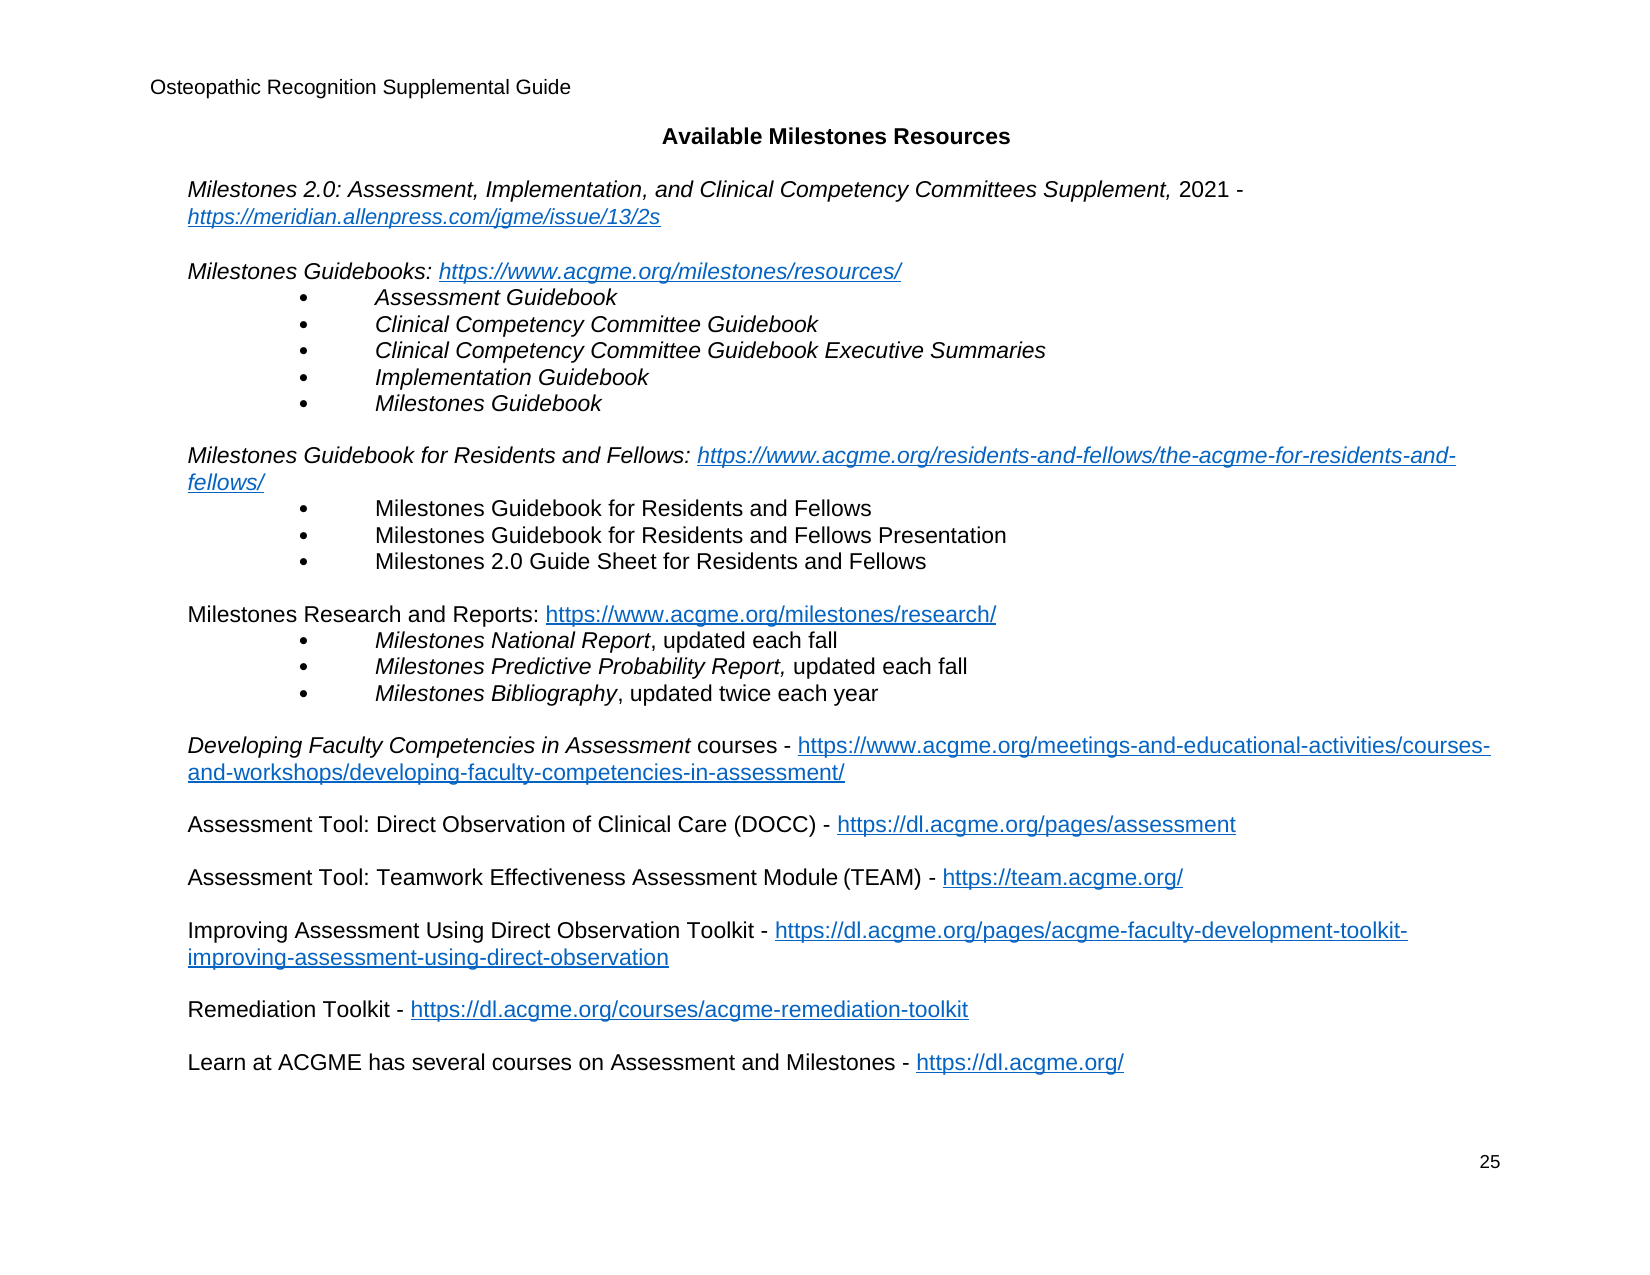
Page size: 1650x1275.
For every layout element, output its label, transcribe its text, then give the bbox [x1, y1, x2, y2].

list Milestones Guidebook for Residents and Fellows Presentation [300, 522, 1500, 548]
list Milestones Guidebook [300, 390, 1500, 416]
text Developing Faculty Competencies in Assessment courses - https://www.acgme.org/meetings-and-educational-activities/courses-and-workshops/developing-faculty-competencies-in-assessment/ [187, 732, 1500, 785]
text Available Milestones Resources [187, 123, 1500, 149]
list Clinical Competency Committee Guidebook [300, 311, 1500, 337]
list Milestones Guidebook for Residents and Fellows [300, 495, 1500, 522]
text Learn at ACGME has several courses on Assessment and Milestones - https://dl.acgme.org/ [150, 1049, 1500, 1076]
list Milestones Bibliography, updated twice each year [300, 680, 1500, 706]
list Clinical Competency Committee Guidebook Executive Summaries [300, 337, 1500, 363]
text Improving Assessment Using Direct Observation Toolkit - https://dl.acgme.org/pages/acgme-faculty-development-toolkit-improving-assessment-using-direct-observation [187, 917, 1500, 970]
text Assessment Tool: Direct Observation of Clinical Care (DOCC) - https://dl.acgme.org/pages/assessment [187, 811, 1500, 838]
list Milestones 2.0 Guide Sheet for Residents and Fellows [300, 548, 1500, 574]
list Milestones Predictive Probability Report, updated each fall [300, 653, 1500, 680]
text Assessment Tool: Teamwork Effectiveness Assessment Module (TEAM) - https://team.acgme.org/ [187, 864, 1500, 891]
text Milestones 2.0: Assessment, Implementation, and Clinical Competency Committees Supplement, 2021 - https://meridian.allenpress.com/jgme/issue/13/2s [187, 176, 1500, 230]
text Milestones Guidebooks: https://www.acgme.org/milestones/resources/ [187, 258, 1500, 284]
text Milestones Research and Reports: https://www.acgme.org/milestones/research/ [187, 601, 1500, 627]
list Assessment Guidebook [300, 284, 1500, 311]
list Milestones National Report, updated each fall [300, 627, 1500, 653]
list Implementation Guidebook [300, 363, 1500, 390]
text Remediation Toolkit - https://dl.acgme.org/courses/acgme-remediation-toolkit [187, 996, 1500, 1023]
text Milestones Guidebook for Residents and Fellows: https://www.acgme.org/residents-and-fellows/the-acgme-for-residents-and-fellows/ [187, 442, 1500, 495]
